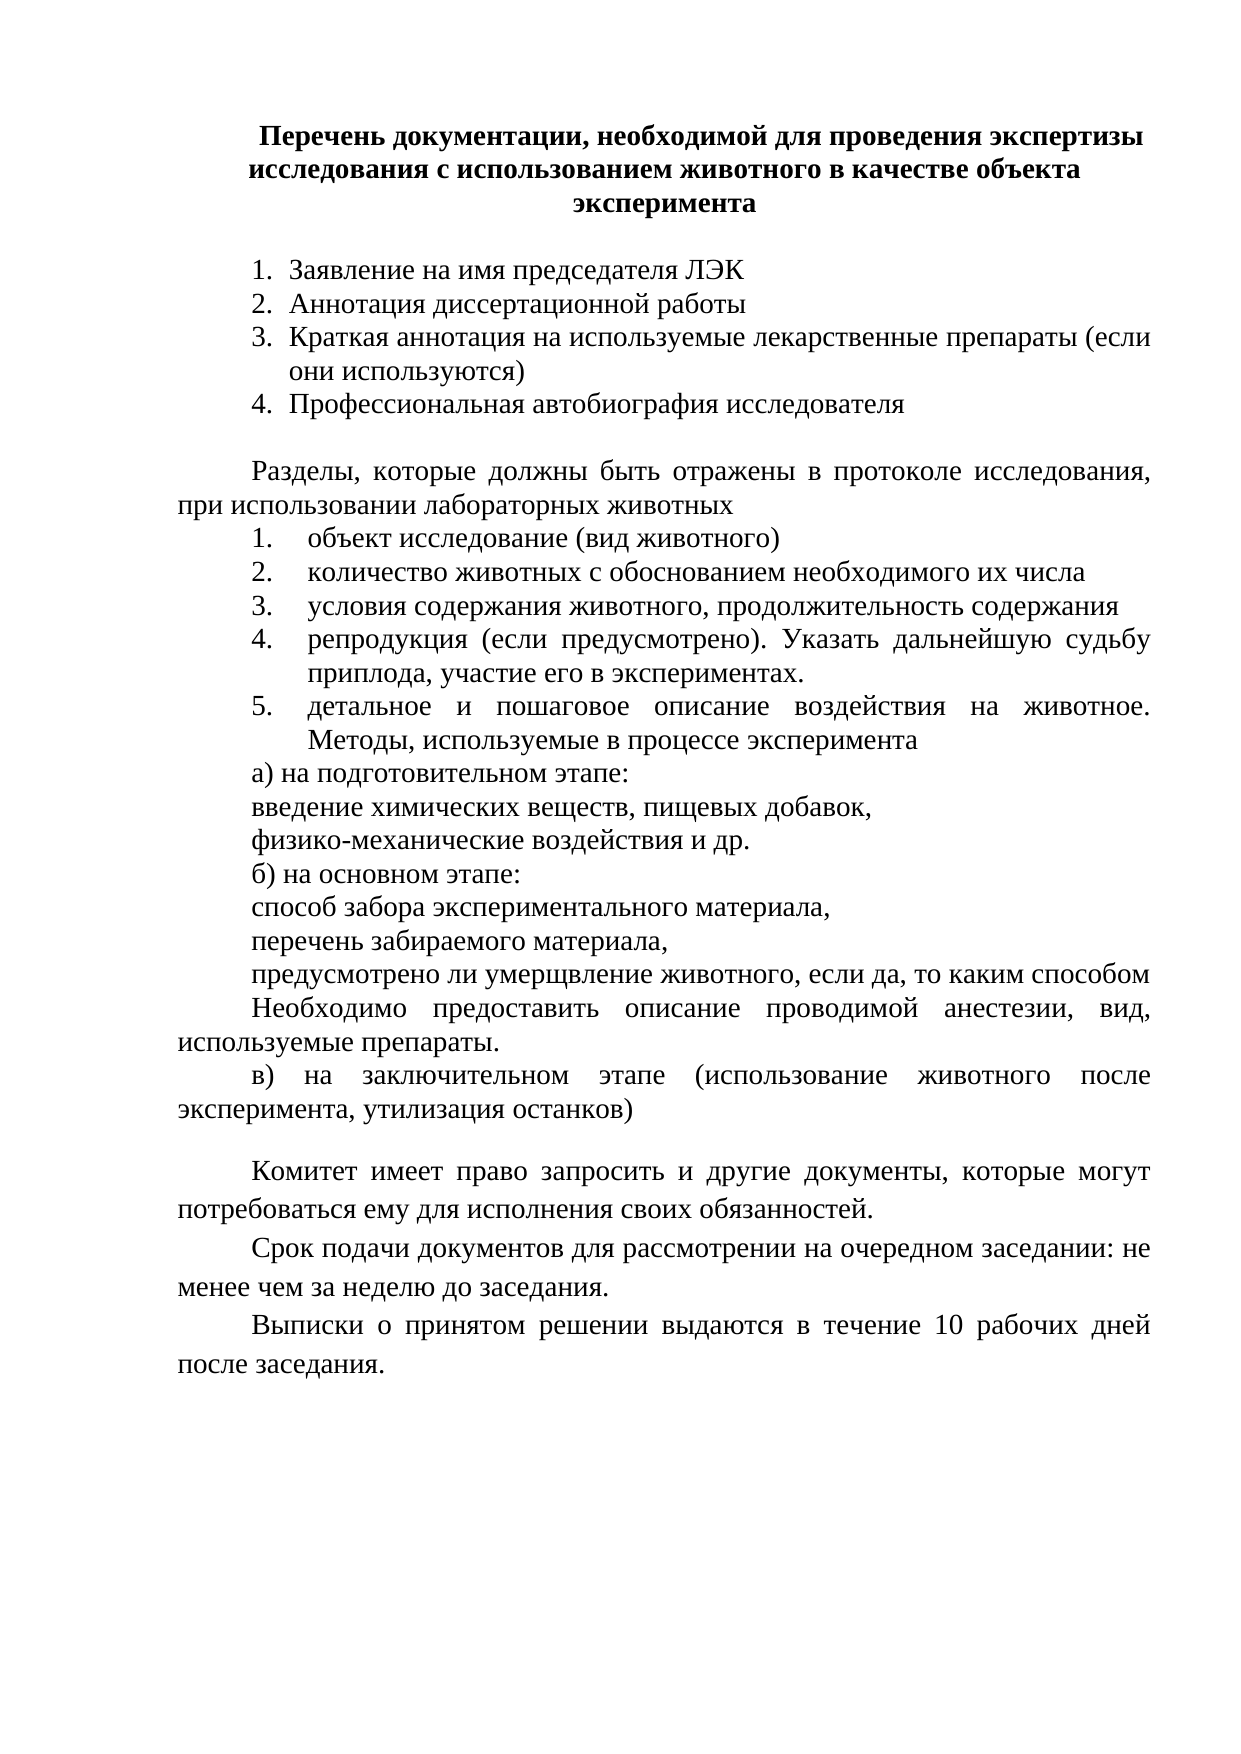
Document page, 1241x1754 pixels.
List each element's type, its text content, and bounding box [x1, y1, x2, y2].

list Аннотация диссертационной работы [251, 286, 1152, 319]
text введение химических веществ, пищевых добавок, [177, 789, 1152, 822]
list количество животных с обоснованием необходимого их числа [251, 554, 1152, 588]
text перечень забираемого материала, [177, 923, 1152, 957]
text Комитет имеет право запросить и другие документы, которые могут потребоваться ему для исполнения своих обязанностей. [177, 1153, 1152, 1225]
text предусмотрено ли умерщвление животного, если да, то каким способом [177, 957, 1152, 990]
list условия содержания животного, продолжительность содержания [251, 588, 1152, 621]
text способ забора экспериментального материала, [177, 889, 1152, 923]
list Краткая аннотация на используемые лекарственные препараты (если они используются) [251, 319, 1152, 386]
list объект исследование (вид животного) [251, 521, 1152, 554]
list Заявление на имя председателя ЛЭК [251, 252, 1152, 286]
text Разделы, которые должны быть отражены в протоколе исследования, при использовании лабораторных животных [177, 453, 1152, 521]
text Перечень документации, необходимой для проведения экспертизы исследования с использованием животного в качестве объекта эксперимента [177, 118, 1152, 219]
list детальное и пошаговое описание воздействия на животное. Методы, используемые в процессе эксперимента [251, 688, 1152, 755]
text б) на основном этапе: [177, 856, 1152, 889]
list репродукция (если предусмотрено). Указать дальнейшую судьбу приплода, участие его в экспериментах. [251, 621, 1152, 688]
text а) на подготовительном этапе: [177, 755, 1152, 789]
text Срок подачи документов для рассмотрении на очередном заседании: не менее чем за неделю до заседания. [177, 1230, 1152, 1302]
text Необходимо предоставить описание проводимой анестезии, вид, используемые препараты. [177, 990, 1152, 1057]
list Профессиональная автобиография исследователя [251, 386, 1152, 420]
text Выписки о принятом решении выдаются в течение 10 рабочих дней после заседания. [177, 1307, 1152, 1379]
text в) на заключительном этапе (использование животного после эксперимента, утилизация останков) [177, 1057, 1152, 1124]
text физико-механические воздействия и др. [177, 822, 1152, 856]
